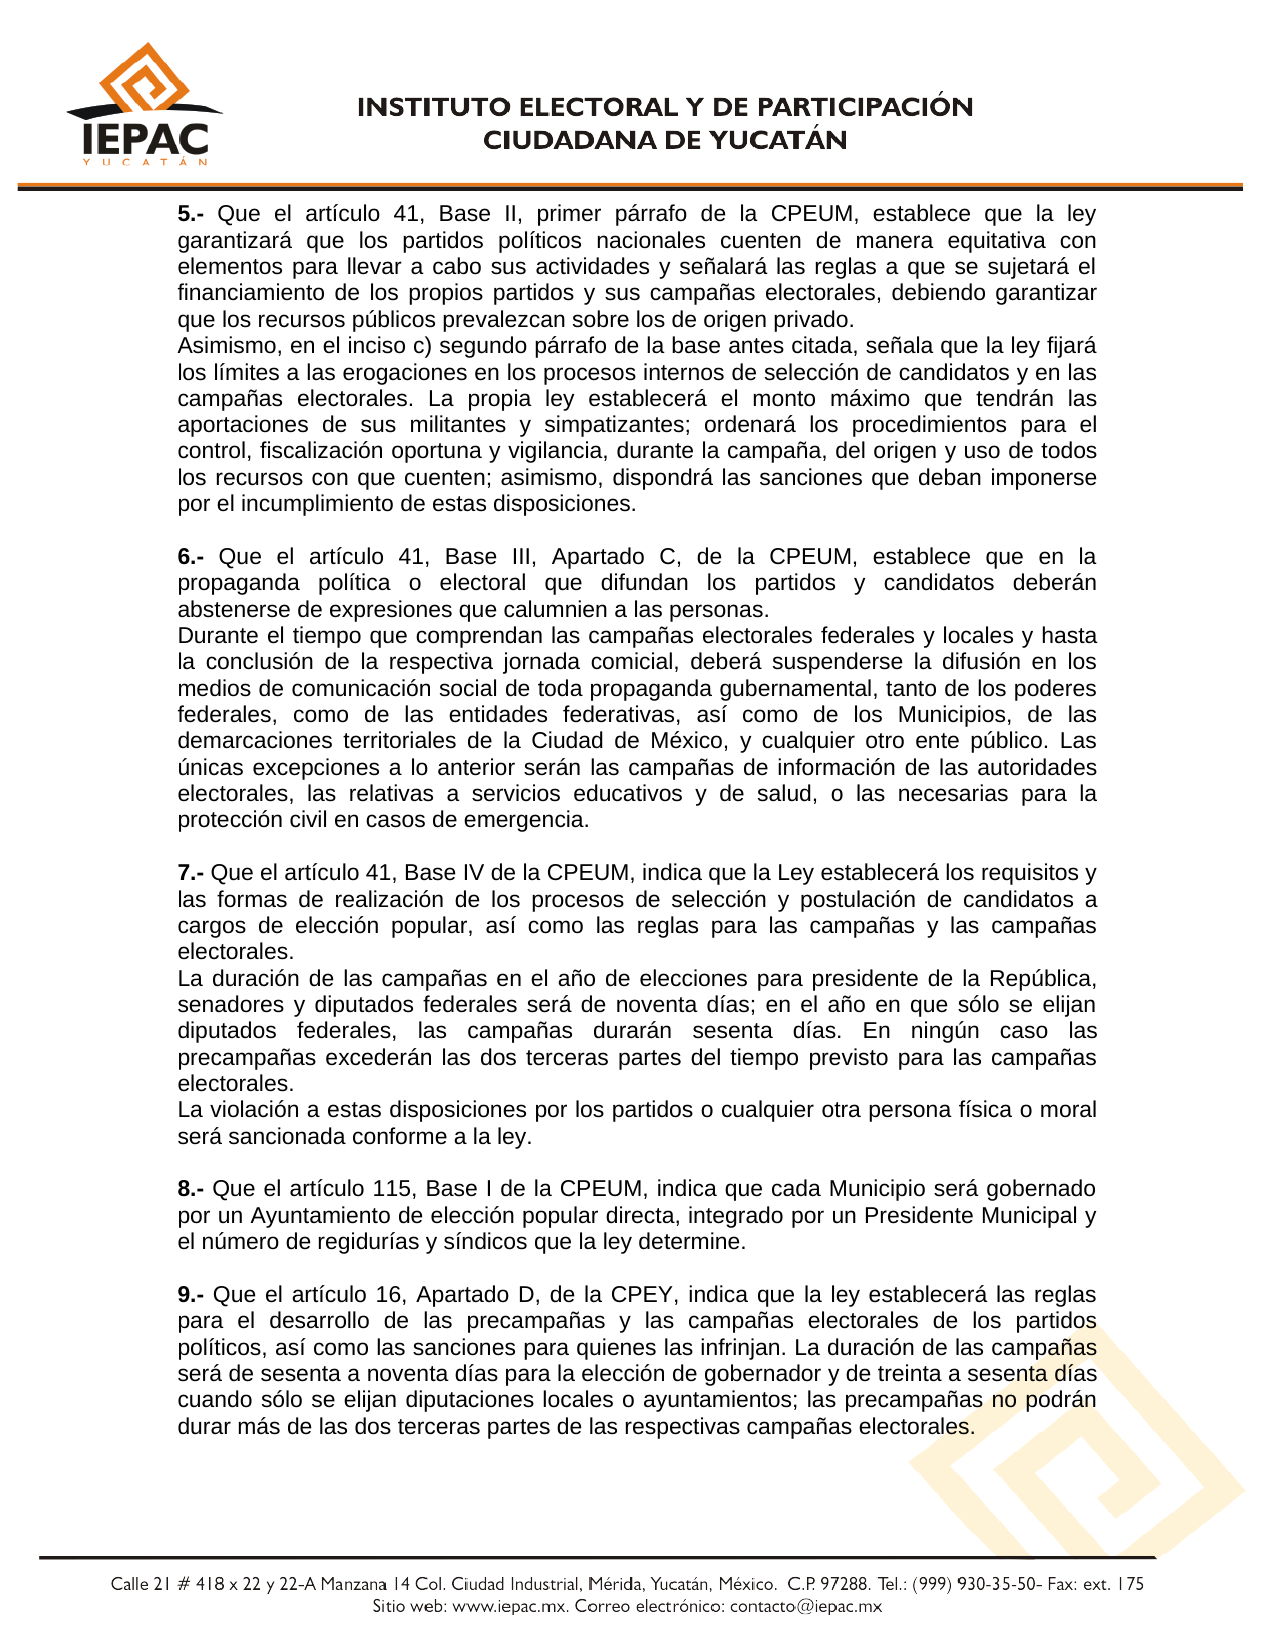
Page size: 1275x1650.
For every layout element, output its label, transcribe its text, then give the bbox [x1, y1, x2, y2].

picture [17, 42, 1247, 1615]
text 5.- Que el artículo 41, Base II, primer párrafo de la CPEUM, establece que la ley garantizará que los partidos políticos nacionales cuenten de manera equitativa con elementos para llevar a cabo sus actividades y señalará las reglas a que se sujetará el financiamiento de los propios partidos y sus campañas electorales, debiendo garantizar que los recursos públicos prevalezcan sobre los de origen privado. [177, 200, 1098, 332]
text 8.- Que el artículo 115, Base I de la CPEUM, indica que cada Municipio será gobernado por un Ayuntamiento de elección popular directa, integrado por un Presidente Municipal y el número de regidurías y síndicos que la ley determine. [177, 1175, 1098, 1254]
text Durante el tiempo que comprendan las campañas electorales federales y locales y hasta la conclusión de la respectiva jornada comicial, deberá suspenderse la difusión en los medios de comunicación social de toda propaganda gubernamental, tanto de los poderes federales, como de las entidades federativas, así como de los Municipios, de las demarcaciones territoriales de la Ciudad de México, y cualquier otro ente público. Las únicas excepciones a lo anterior serán las campañas de información de las autoridades electorales, las relativas a servicios educativos y de salud, o las necesarias para la protección civil en casos de emergencia. [177, 622, 1098, 833]
text La violación a estas disposiciones por los partidos o cualquier otra persona física o moral será sancionada conforme a la ley. [177, 1096, 1098, 1149]
text La duración de las campañas en el año de elecciones para presidente de la República, senadores y diputados federales será de noventa días; en el año en que sólo se elijan diputados federales, las campañas durarán sesenta días. En ningún caso las precampañas excederán las dos terceras partes del tiempo previsto para las campañas electorales. [177, 964, 1098, 1096]
text 7.- Que el artículo 41, Base IV de la CPEUM, indica que la Ley establecerá los requisitos y las formas de realización de los procesos de selección y postulación de candidatos a cargos de elección popular, así como las reglas para las campañas y las campañas electorales. [177, 859, 1098, 964]
text 9.- Que el artículo 16, Apartado D, de la CPEY, indica que la ley establecerá las reglas para el desarrollo de las precampañas y las campañas electorales de los partidos políticos, así como las sanciones para quienes las infrinjan. La duración de las campañas será de sesenta a noventa días para la elección de gobernador y de treinta a sesenta días cuando sólo se elijan diputaciones locales o ayuntamientos; las precampañas no podrán durar más de las dos terceras partes de las respectivas campañas electorales. [177, 1281, 1098, 1439]
text Asimismo, en el inciso c) segundo párrafo de la base antes citada, señala que la ley fijará los límites a las erogaciones en los procesos internos de selección de candidatos y en las campañas electorales. La propia ley establecerá el monto máximo que tendrán las aportaciones de sus militantes y simpatizantes; ordenará los procedimientos para el control, fiscalización oportuna y vigilancia, durante la campaña, del origen y uso de todos los recursos con que cuenten; asimismo, dispondrá las sanciones que deban imponerse por el incumplimiento de estas disposiciones. [177, 332, 1098, 517]
text 6.- Que el artículo 41, Base III, Apartado C, de la CPEUM, establece que en la propaganda política o electoral que difundan los partidos y candidatos deberán abstenerse de expresiones que calumnien a las personas. [177, 543, 1098, 622]
